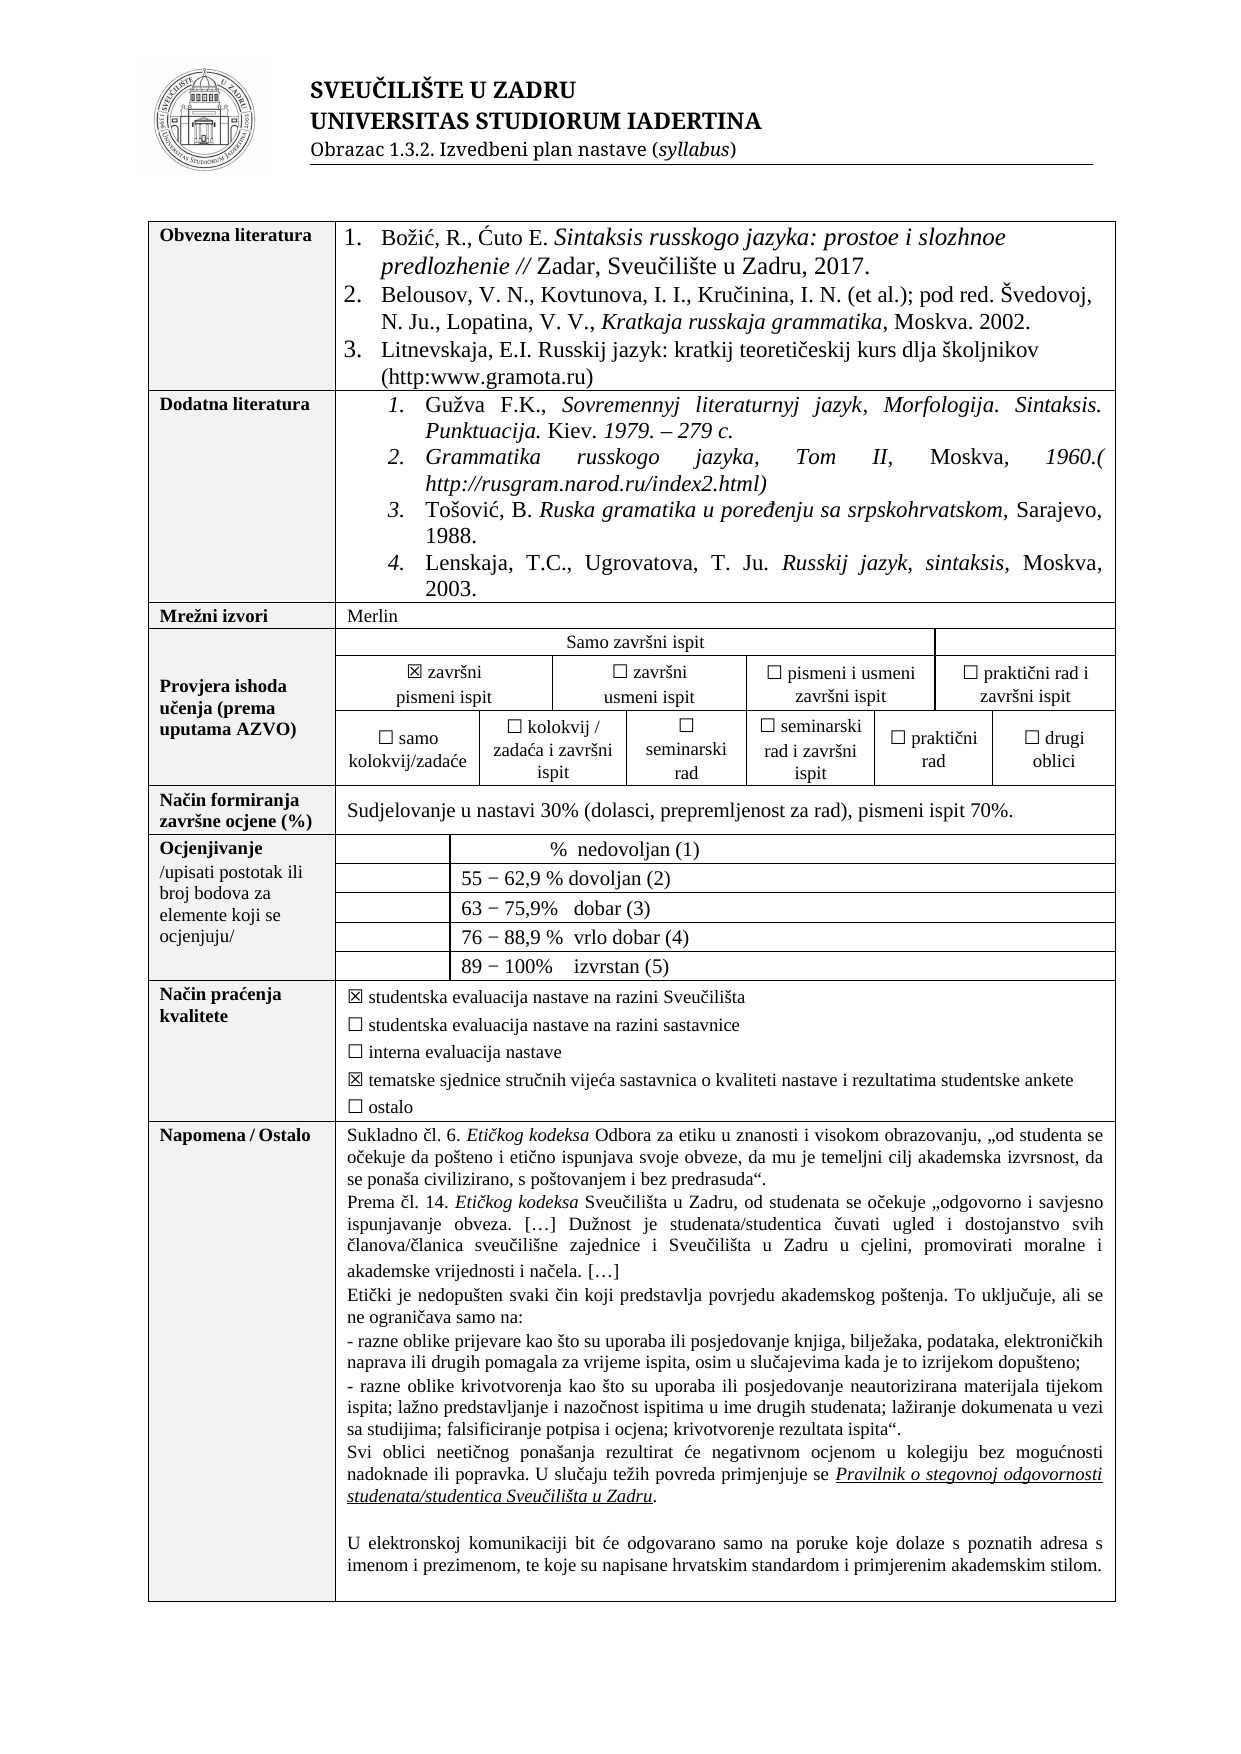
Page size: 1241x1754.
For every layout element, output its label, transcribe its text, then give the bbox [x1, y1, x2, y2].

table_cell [336, 1122, 1115, 1601]
table_cell 89 − 100% izvrstan (5) [451, 952, 1115, 980]
table_cell seminarski rad i završni ispit [747, 711, 874, 785]
table_cell samo kolokvij/zadaće [336, 711, 479, 785]
table_cell Mrežni izvori [149, 603, 335, 628]
table_cell kolokvij / zadaća i završni ispit [480, 711, 626, 785]
table_cell Gužva F.K., Sovremennyj literaturnyj jazyk, Morfologija. Sintaksis. Punktuacija. Kiev. 1979. – 279 с. Grammatika russkogo jazyka, Tom II, Moskva, 1960.( http://rusgram.narod.ru/index2.html) Tošović, B. Ruska gramatika u poređenju sa srpskohrvatskom, Sarajevo, 1988. Lenskaja, T.C., Ugrovatova, T. Ju. Russkij jazyk, sintaksis, Moskva, 2003. [336, 391, 1115, 602]
table_cell Sudjelovanje u nastavi 30% (dolasci, prepremljenost za rad), pismeni ispit 70%. [336, 786, 1115, 834]
table_cell Obvezna literatura [149, 222, 335, 390]
table_cell Božić, R., Ćuto E. Sintaksis russkogo jazyka: prostoe i slozhnoe predlozhenie // Zadar, Sveučilište u Zadru, 2017. Belousov, V. N., Kovtunova, I. I., Kručinina, I. N. (et al.); pod red. Švedovoj, N. Ju., Lopatina, V. V., Kratkaja russkaja grammatika, Moskva. 2002. Litnevskaja, E.I. Russkij jazyk: kratkij teoretičeskij kurs dlja školjnikov (http:www.gramota.ru) [336, 222, 1115, 390]
table_cell % nedovoljan (1) [451, 835, 1115, 863]
table_cell [336, 952, 449, 980]
table_cell [336, 923, 449, 951]
table_cell Način praćenja kvalitete [149, 981, 335, 1121]
table_cell praktični rad i završni ispit [936, 656, 1115, 709]
table_cell seminarski rad [627, 711, 746, 785]
table_cell 76 − 88,9 % vrlo dobar (4) [451, 923, 1115, 951]
table_cell [936, 629, 1115, 655]
table_cell završni pismeni ispit [336, 656, 552, 709]
table_cell Provjera ishoda učenja (prema uputama AZVO) [149, 629, 335, 785]
table_cell [336, 864, 449, 892]
table_cell studentska evaluacija nastave na razini Sveučilišta studentska evaluacija nastave na razini sastavnice interna evaluacija nastave tematske sjednice stručnih vijeća sastavnica o kvaliteti nastave i rezultatima studentske ankete ostalo [336, 981, 1115, 1121]
table_cell [336, 893, 449, 922]
table_cell 55 − 62,9 % dovoljan (2) [451, 864, 1115, 892]
table_cell [336, 835, 449, 863]
table_cell Dodatna literatura [149, 391, 335, 602]
table_cell Način formiranja završne ocjene (%) [149, 786, 335, 834]
table_cell Samo završni ispit [336, 629, 934, 655]
table_cell Napomena / Ostalo [149, 1122, 335, 1601]
table_cell praktični rad [875, 711, 992, 785]
table_cell drugi oblici [993, 711, 1115, 785]
table_cell završni usmeni ispit [553, 656, 746, 709]
table_cell 63 − 75,9% dobar (3) [451, 893, 1115, 922]
table_cell pismeni i usmeni završni ispit [747, 656, 934, 709]
table_cell Ocjenjivanje /upisati postotak ili broj bodova za elemente koji se ocjenjuju/ [149, 835, 335, 980]
table_cell Merlin [336, 603, 1115, 628]
